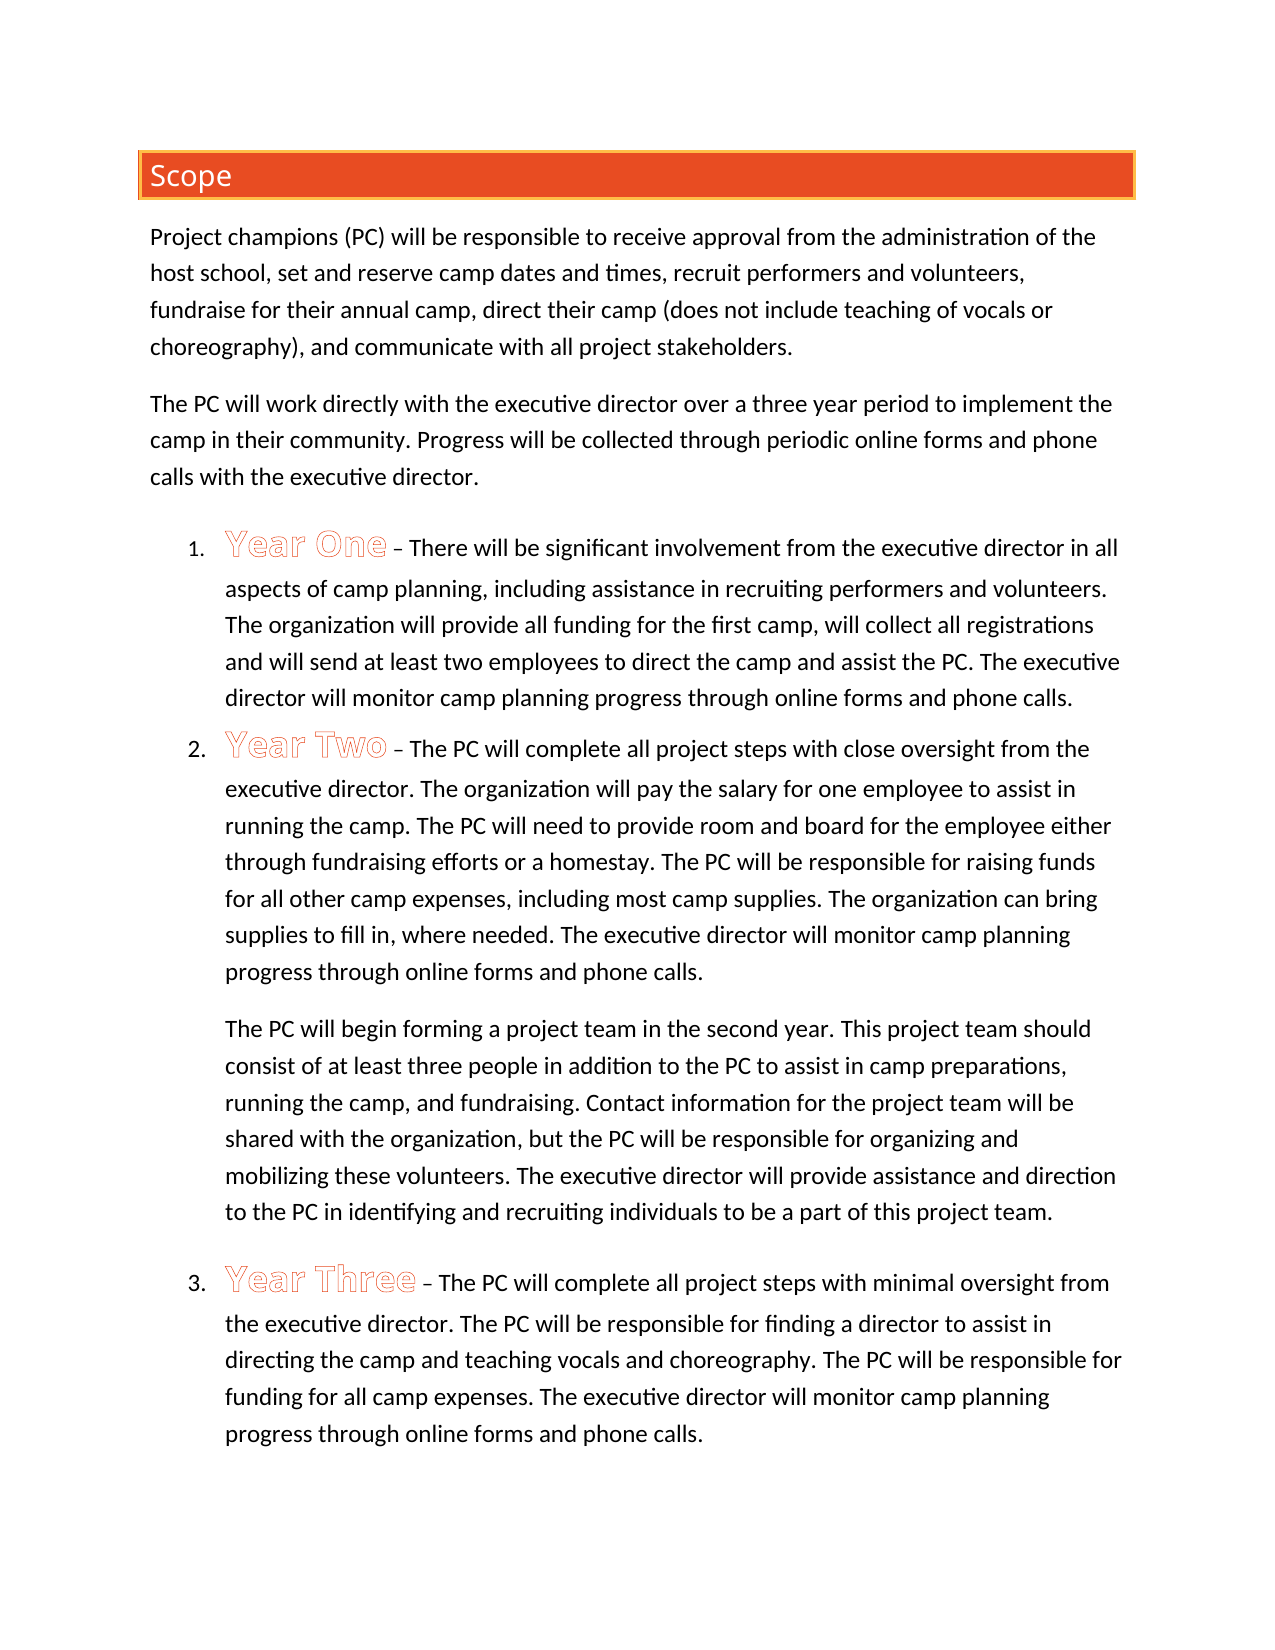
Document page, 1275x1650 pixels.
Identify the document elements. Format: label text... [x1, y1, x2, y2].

text The PC will work directly with the executive director over a three year period to implement the camp in their community. Progress will be collected through periodic online forms and phone calls with the executive director. [150, 388, 1125, 492]
subtitle Scope [142, 153, 1133, 197]
list Year One – There will be significant involvement from the executive director in all aspects of camp planning, including assistance in recruiting performers and volunteers. The organization will provide all funding for the first camp, will collect all registrations and will send at least two employees to direct the camp and assist the PC. The executive director will monitor camp planning progress through online forms and phone calls. [187, 518, 1125, 713]
text The PC will begin forming a project team in the second year. This project team should consist of at least three people in addition to the PC to assist in camp preparations, running the camp, and fundraising. Contact information for the project team will be shared with the organization, but the PC will be responsible for organizing and mobilizing these volunteers. The executive director will provide assistance and direction to the PC in identifying and recruiting individuals to be a part of this project team. [225, 1013, 1125, 1227]
text Project champions (PC) will be responsible to receive approval from the administration of the host school, set and reserve camp dates and times, recruit performers and volunteers, fundraise for their annual camp, direct their camp (does not include teaching of vocals or choreography), and communicate with all project stakeholders. [150, 221, 1125, 361]
list Year Three – The PC will complete all project steps with minimal oversight from the executive director. The PC will be responsible for finding a director to assist in directing the camp and teaching vocals and choreography. The PC will be responsible for funding for all camp expenses. The executive director will monitor camp planning progress through online forms and phone calls. [187, 1254, 1125, 1448]
list Year Two – The PC will complete all project steps with close oversight from the executive director. The organization will pay the salary for one employee to assist in running the camp. The PC will need to provide room and board for the employee either through fundraising efforts or a homestay. The PC will be responsible for raising funds for all other camp expenses, including most camp supplies. The organization can bring supplies to fill in, where needed. The executive director will monitor camp planning progress through online forms and phone calls. [187, 719, 1125, 987]
